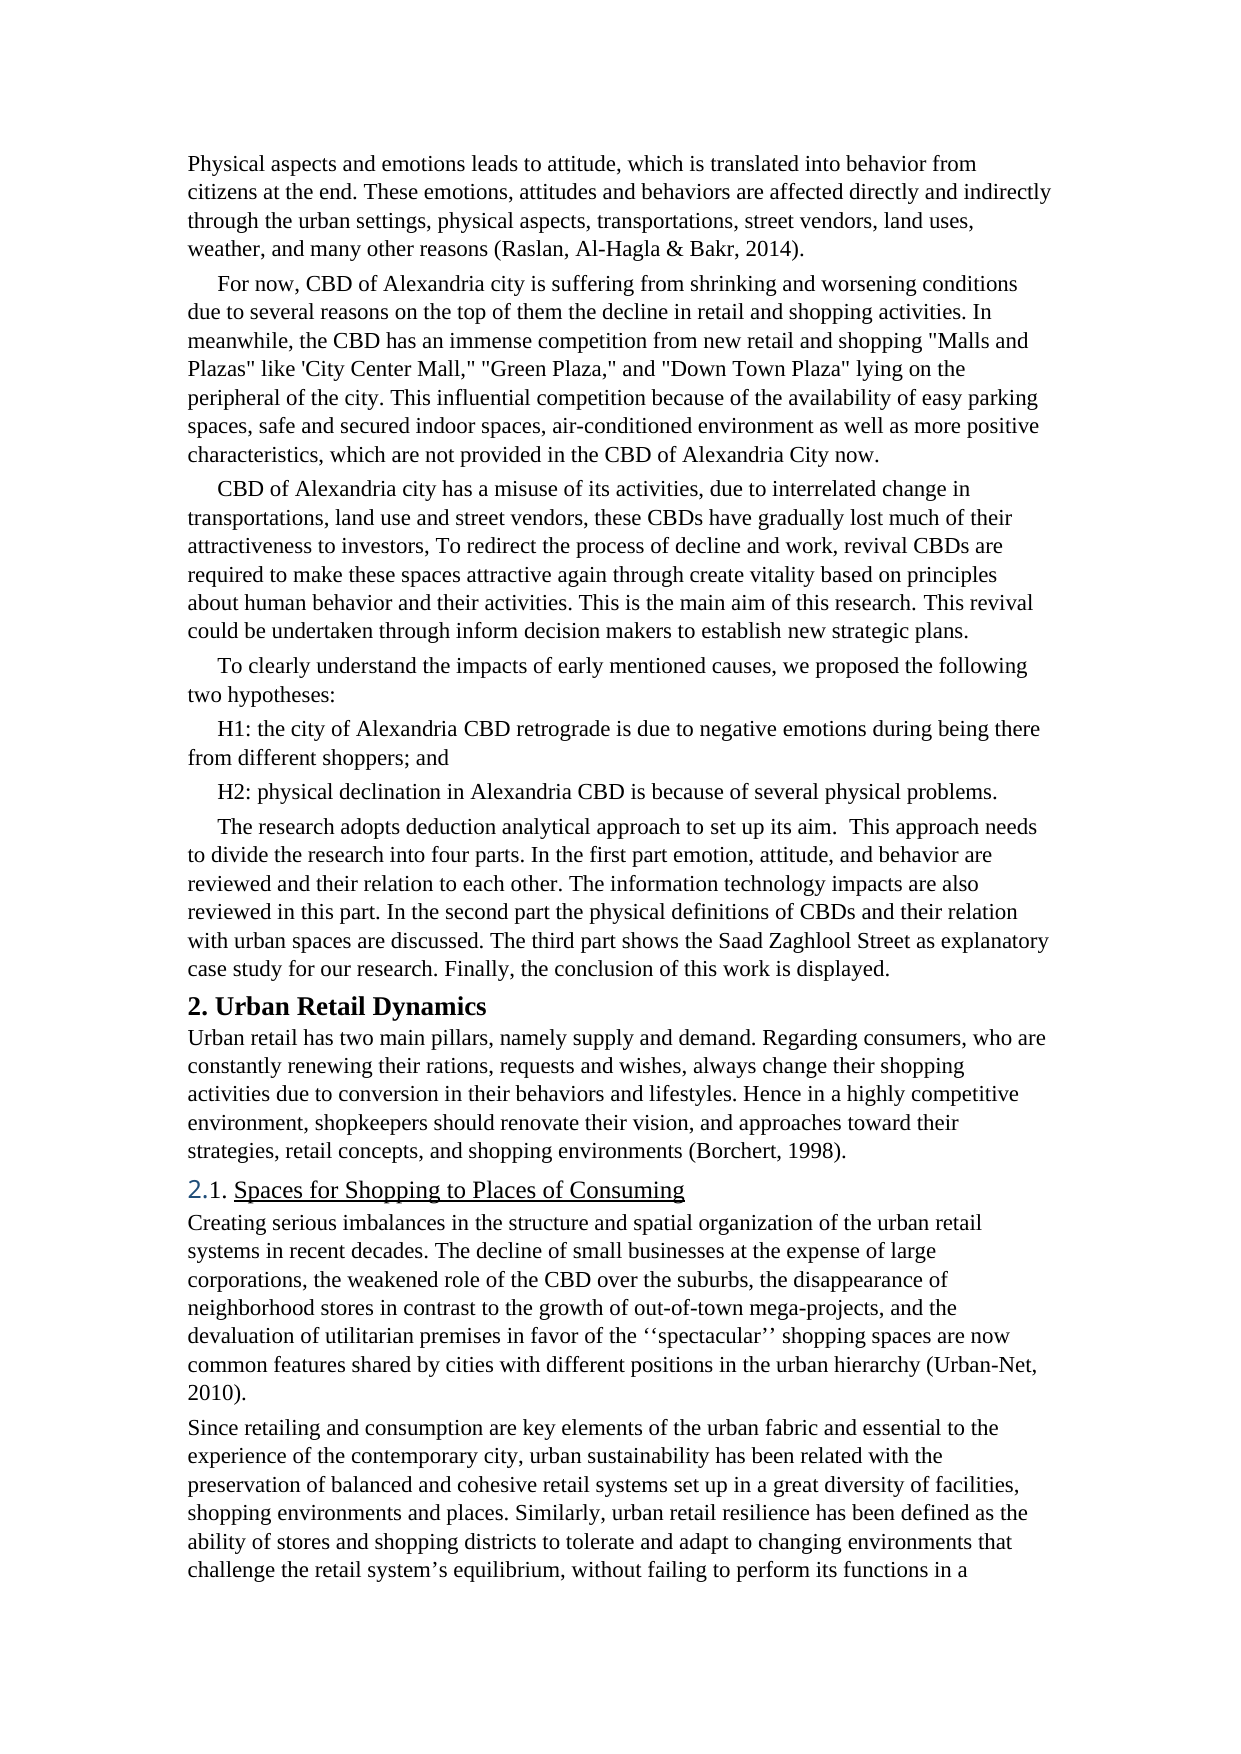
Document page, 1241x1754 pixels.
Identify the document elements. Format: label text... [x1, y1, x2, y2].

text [187, 1414, 1053, 1583]
text Creating serious imbalances in the structure and spatial organization of the urban retail systems in recent decades. The decline of small businesses at the expense of large corporations, the weakened role of the CBD over the suburbs, the disappearance of neighborhood stores in contrast to the growth of out-of-town mega-projects, and the devaluation of utilitarian premises in favor of the ‘‘spectacular’’ shopping spaces are now common features shared by cities with different positions in the urban hierarchy (Urban-Net, 2010). [187, 1209, 1053, 1406]
subtitle 2. Urban Retail Dynamics [187, 990, 1053, 1021]
text The research adopts deduction analytical approach to set up its aim. This approach needs to divide the research into four parts. In the first part emotion, attitude, and behavior are reviewed and their relation to each other. The information technology impacts are also reviewed in this part. In the second part the physical definitions of CBDs and their relation with urban spaces are discussed. The third part shows the Saad Zaghlool Street as explanatory case study for our research. Finally, the conclusion of this work is displayed. [187, 813, 1053, 982]
text CBD of Alexandria city has a misuse of its activities, due to interrelated change in transportations, land use and street vendors, these CBDs have gradually lost much of their attractiveness to investors, To redirect the process of decline and work, revival CBDs are required to make these spaces attractive again through create vitality based on principles about human behavior and their activities. This is the main aim of this research. This revival could be undertaken through inform decision makers to establish new strategic plans. [187, 475, 1053, 644]
text Urban retail has two main pillars, namely supply and demand. Regarding consumers, who are constantly renewing their rations, requests and wishes, always change their shopping activities due to conversion in their behaviors and lifestyles. Hence in a highly competitive environment, shopkeepers should renovate their vision, and approaches toward their strategies, retail concepts, and shopping environments (Borchert, 1998). [187, 1023, 1053, 1164]
text H2: physical declination in Alexandria CBD is because of several physical problems. [187, 778, 1053, 805]
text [187, 150, 1053, 262]
text For now, CBD of Alexandria city is suffering from shrinking and worsening conditions due to several reasons on the top of them the decline in retail and shopping activities. In meanwhile, the CBD has an immense competition from new retail and shopping "Malls and Plazas" like 'City Center Mall," "Green Plaza," and "Down Town Plaza" lying on the peripheral of the city. This influential competition because of the availability of easy parking spaces, safe and secured indoor spaces, air-conditioned environment as well as more positive characteristics, which are not provided in the CBD of Alexandria City now. [187, 270, 1053, 467]
text H1: the city of Alexandria CBD retrograde is due to negative emotions during being there from different shoppers; and [187, 715, 1053, 770]
subtitle 2.1. Spaces for Shopping to Places of Consuming [187, 1172, 1053, 1206]
text To clearly understand the impacts of early mentioned causes, we proposed the following two hypotheses: [187, 652, 1053, 707]
